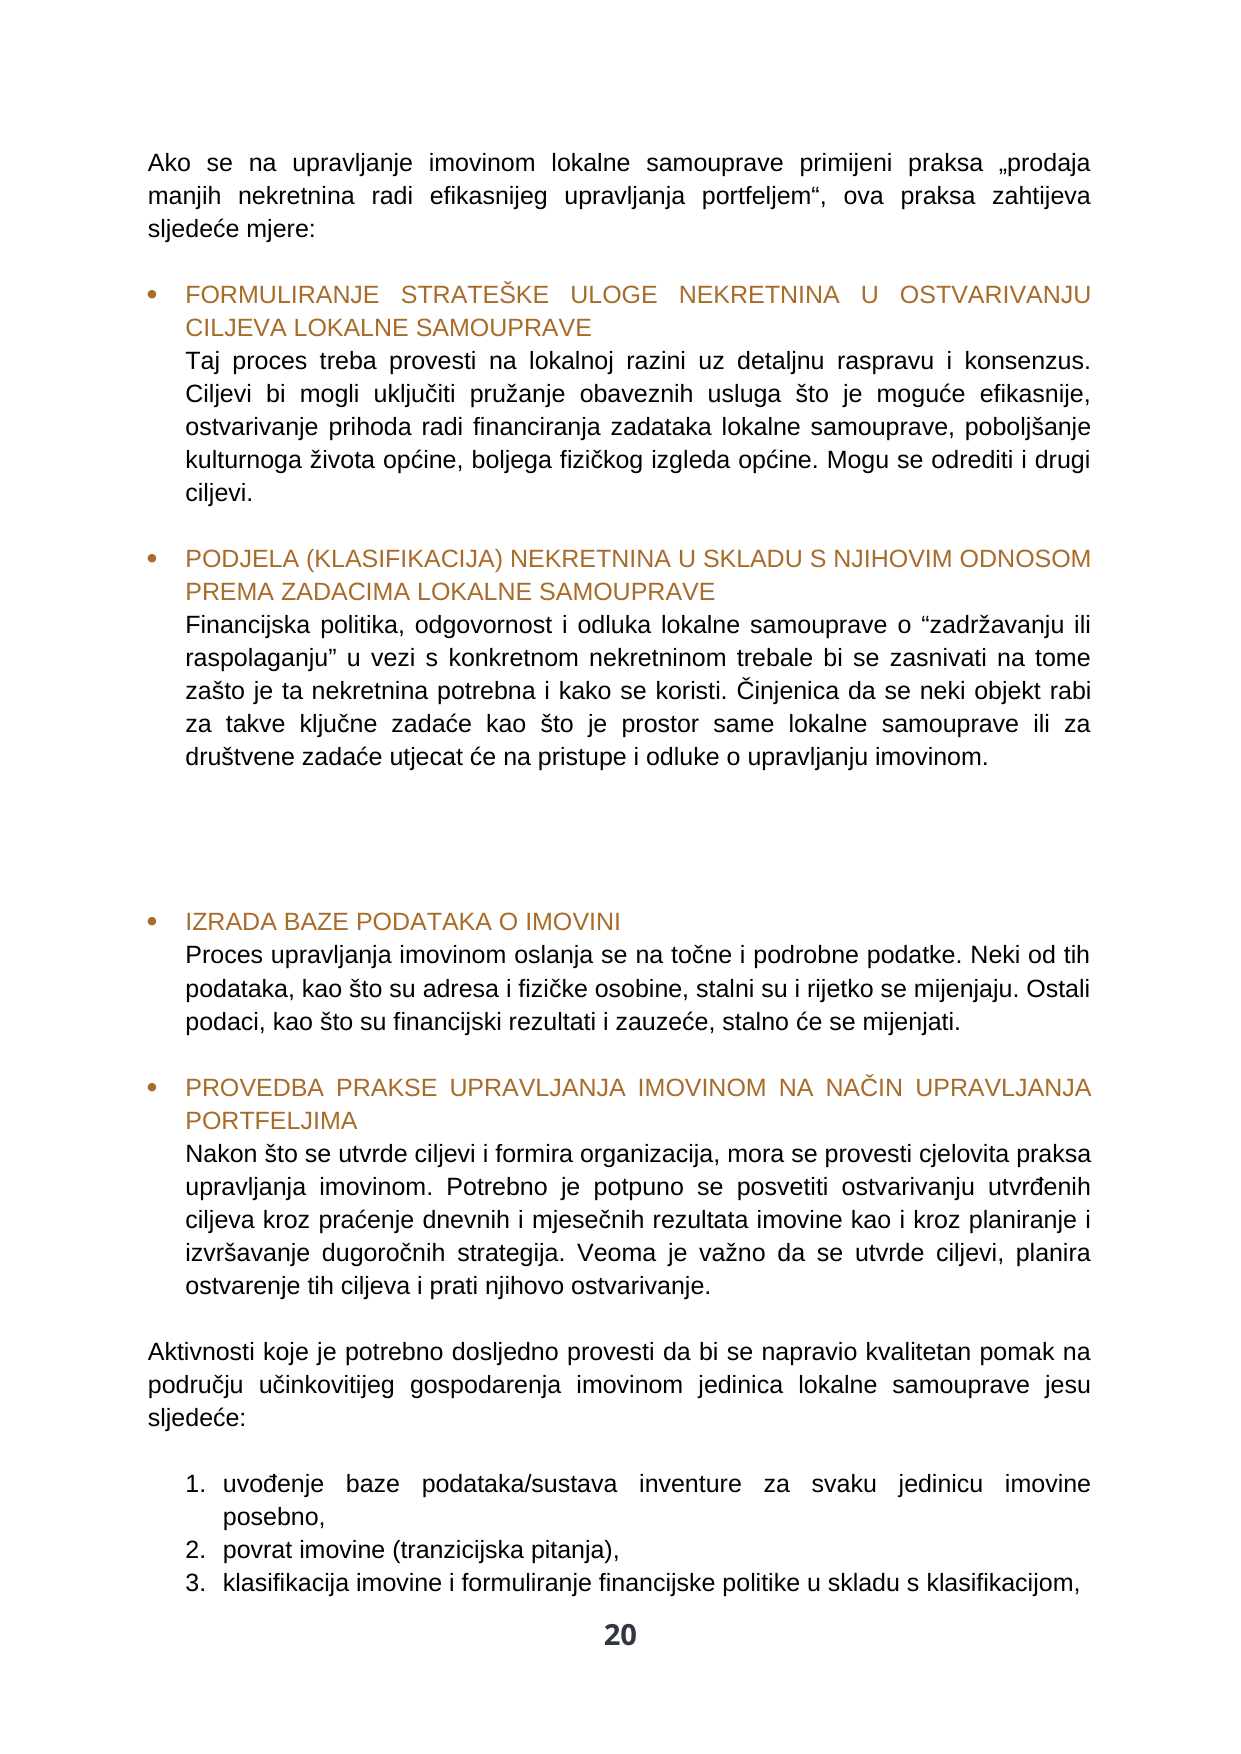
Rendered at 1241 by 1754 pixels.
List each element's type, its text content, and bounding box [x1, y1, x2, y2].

list povrat imovine (tranzicijska pitanja), [185, 1535, 1092, 1564]
list Financijska politika, odgovornost i odluka lokalne samouprave o “zadržavanju ili raspolaganju” u vezi s konkretnom nekretninom trebale bi se zasnivati na tome zašto je ta nekretnina potrebna i kako se koristi. Činjenica da se neki objekt rabi za takve ključne zadaće kao što je prostor same lokalne samouprave ili za društvene zadaće utjecat će na pristupe i odluke o upravljanju imovinom. [185, 610, 1092, 771]
list PODJELA (KLASIFIKACIJA) NEKRETNINA U SKLADU S NJIHOVIM ODNOSOM PREMA ZADACIMA LOKALNE SAMOUPRAVE [148, 544, 1092, 606]
list IZRADA BAZE PODATAKA O IMOVINI [148, 907, 1092, 936]
text Aktivnosti koje je potrebno dosljedno provesti da bi se napravio kvalitetan pomak na području učinkovitijeg gospodarenja imovinom jedinica lokalne samouprave jesu sljedeće: [148, 1337, 1092, 1432]
list FORMULIRANJE STRATEŠKE ULOGE NEKRETNINA U OSTVARIVANJU CILJEVA LOKALNE SAMOUPRAVE [148, 280, 1092, 342]
list Proces upravljanja imovinom oslanja se na točne i podrobne podatke. Neki od tih podataka, kao što su adresa i fizičke osobine, stalni su i rijetko se mijenjaju. Ostali podaci, kao što su financijski rezultati i zauzeće, stalno će se mijenjati. [185, 941, 1092, 1035]
list klasifikacija imovine i formuliranje financijske politike u skladu s klasifikacijom, [185, 1568, 1092, 1597]
list uvođenje baze podataka/sustava inventure za svaku jedinicu imovine posebno, [185, 1469, 1092, 1531]
list PROVEDBA PRAKSE UPRAVLJANJA IMOVINOM NA NAČIN UPRAVLJANJA PORTFELJIMA [148, 1073, 1092, 1134]
list Taj proces treba provesti na lokalnoj razini uz detaljnu raspravu i konsenzus. Ciljevi bi mogli uključiti pružanje obaveznih usluga što je moguće efikasnije, ostvarivanje prihoda radi financiranja zadataka lokalne samouprave, poboljšanje kulturnoga života općine, boljega fizičkog izgleda općine. Mogu se odrediti i drugi ciljevi. [185, 346, 1092, 507]
list Nakon što se utvrde ciljevi i formira organizacija, mora se provesti cjelovita praksa upravljanja imovinom. Potrebno je potpuno se posvetiti ostvarivanju utvrđenih ciljeva kroz praćenje dnevnih i mjesečnih rezultata imovine kao i kroz planiranje i izvršavanje dugoročnih strategija. Veoma je važno da se utvrde ciljevi, planira ostvarenje tih ciljeva i prati njihovo ostvarivanje. [185, 1139, 1092, 1299]
text Ako se na upravljanje imovinom lokalne samouprave primijeni praksa „prodaja manjih nekretnina radi efikasnijeg upravljanja portfeljem“, ova praksa zahtijeva sljedeće mjere: [148, 148, 1092, 242]
